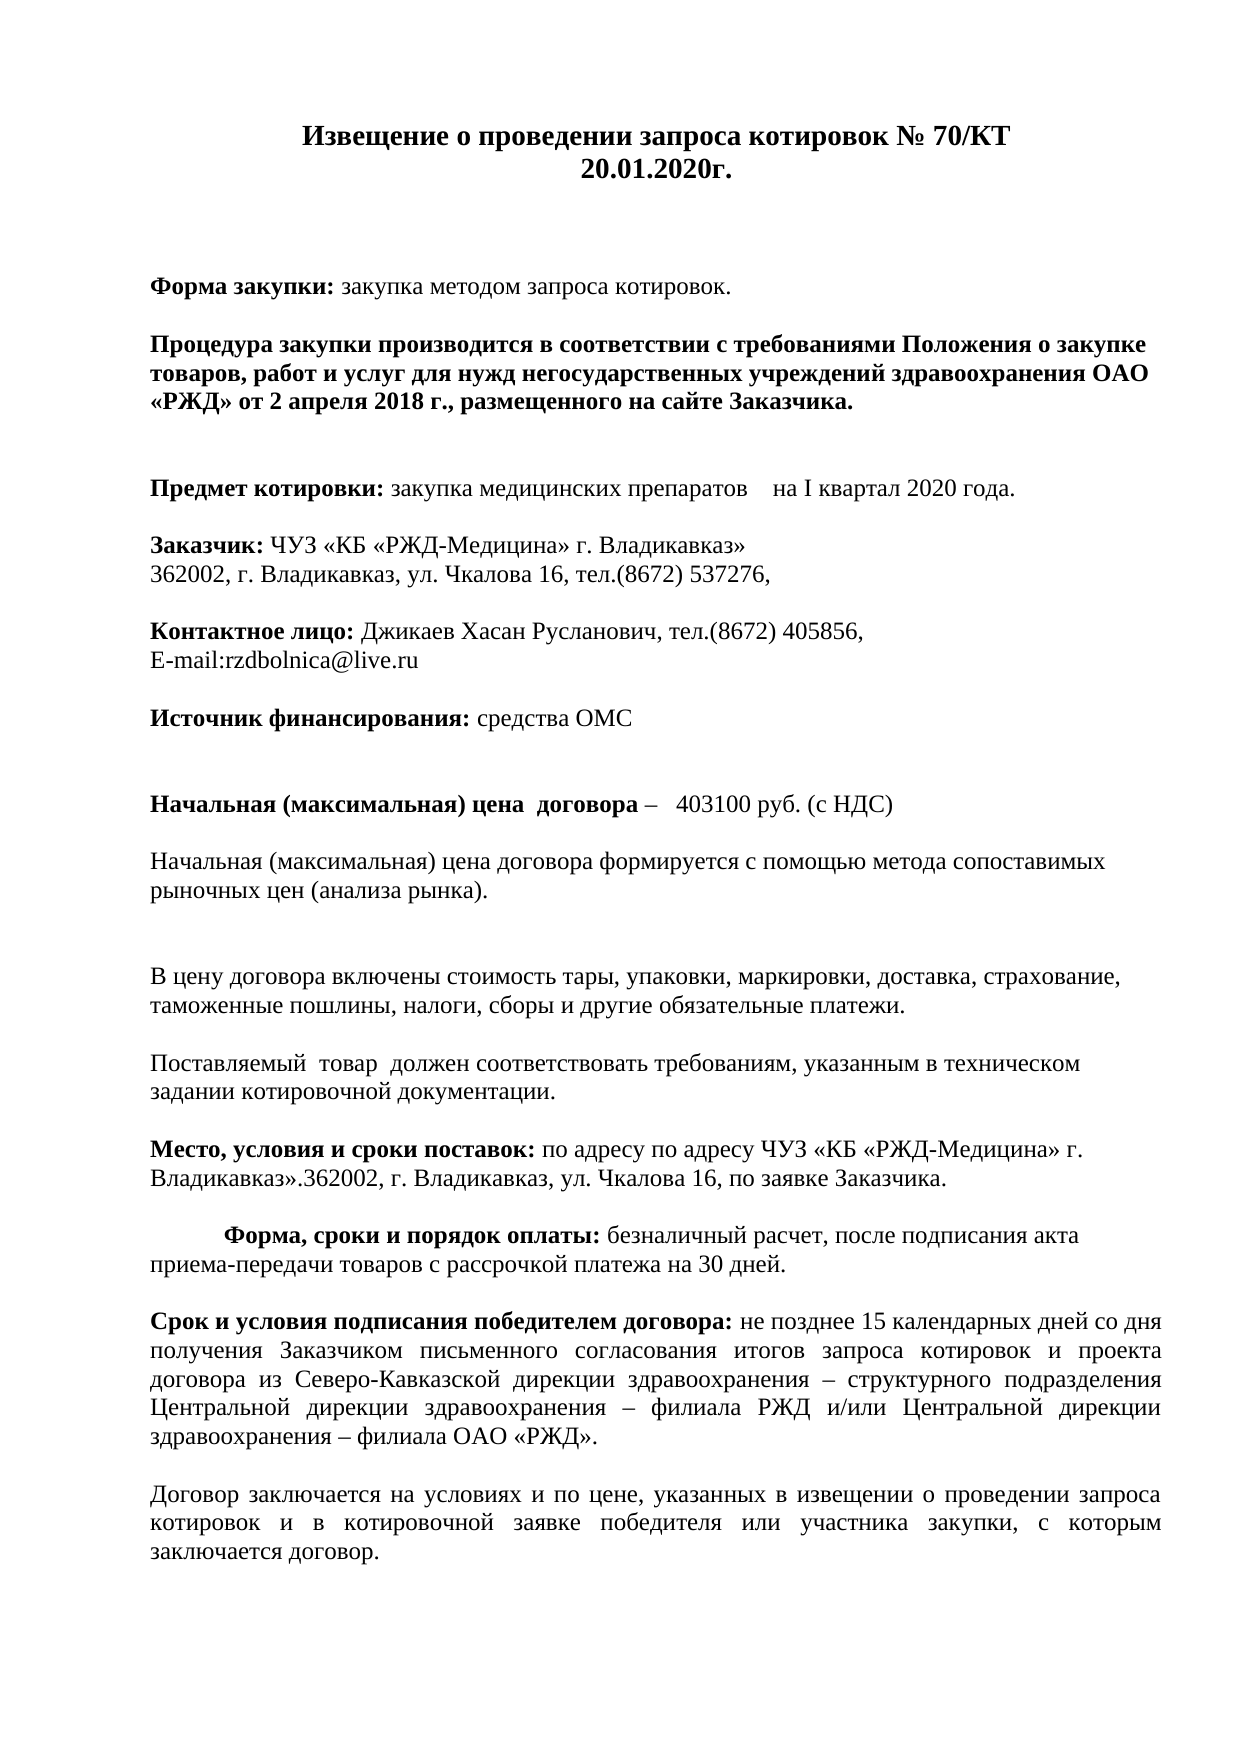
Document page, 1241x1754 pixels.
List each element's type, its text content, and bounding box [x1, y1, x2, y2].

text Начальная (максимальная) цена договора формируется с помощью метода сопоставимых рыночных цен (анализа рынка). [150, 846, 1162, 904]
text Форма, сроки и порядок оплаты: безналичный расчет, после подписания акта приема-передачи товаров с рассрочкой платежа на 30 дней. [150, 1220, 1162, 1278]
text Контактное лицо: Джикаев Хасан Русланович, тел.(8672) 405856, [150, 616, 1162, 645]
text Форма закупки: закупка методом запроса котировок. [150, 271, 1162, 300]
text Срок и условия подписания победителем договора: не позднее 15 календарных дней со дня получения Заказчиком письменного согласования итогов запроса котировок и проекта договора из Северо-Кавказской дирекции здравоохранения – структурного подразделения Центральной дирекции здравоохранения – филиала РЖД и/или Центральной дирекции здравоохранения – филиала ОАО «РЖД». [150, 1306, 1162, 1450]
text Процедура закупки производится в соответствии с требованиями Положения о закупке товаров, работ и услуг для нужд негосударственных учреждений здравоохранения ОАО «РЖД» от 2 апреля ., размещенного на сайте Заказчика. [150, 329, 1162, 415]
text 362002, г. Владикавказ, ул. Чкалова 16, тел.(8672) 537276, [150, 559, 1181, 588]
text Договор заключается на условиях и по цене, указанных в извещении о проведении запроса котировок и в котировочной заявке победителя или участника закупки, с которым заключается договор. [150, 1479, 1162, 1565]
text Место, условия и сроки поставок: по адресу по адресу ЧУЗ «КБ «РЖД-Медицина» г. Владикавказ».362002, г. Владикавказ, ул. Чкалова 16, по заявке Заказчика. [150, 1134, 1162, 1191]
text Извещение о проведении запроса котировок № 70/КТ [150, 118, 1162, 152]
text 20.01.2020г. [150, 152, 1162, 185]
text Предмет котировки: закупка медицинских препаратов на I квартал 2020 года. [150, 473, 1162, 501]
text E-mail:rzdbolnica@live.ru [150, 645, 1162, 674]
text Начальная (максимальная) цена договора – 403100 руб. (с НДС) [150, 789, 1162, 818]
text Заказчик: ЧУЗ «КБ «РЖД-Медицина» г. Владикавказ» [150, 530, 1162, 559]
text В цену договора включены стоимость тары, упаковки, маркировки, доставка, страхование, таможенные пошлины, налоги, сборы и другие обязательные платежи. [150, 961, 1162, 1019]
text Источник финансирования: средства ОМС [150, 703, 1162, 731]
text Поставляемый товар должен соответствовать требованиям, указанным в техническом задании котировочной документации. [150, 1048, 1162, 1105]
